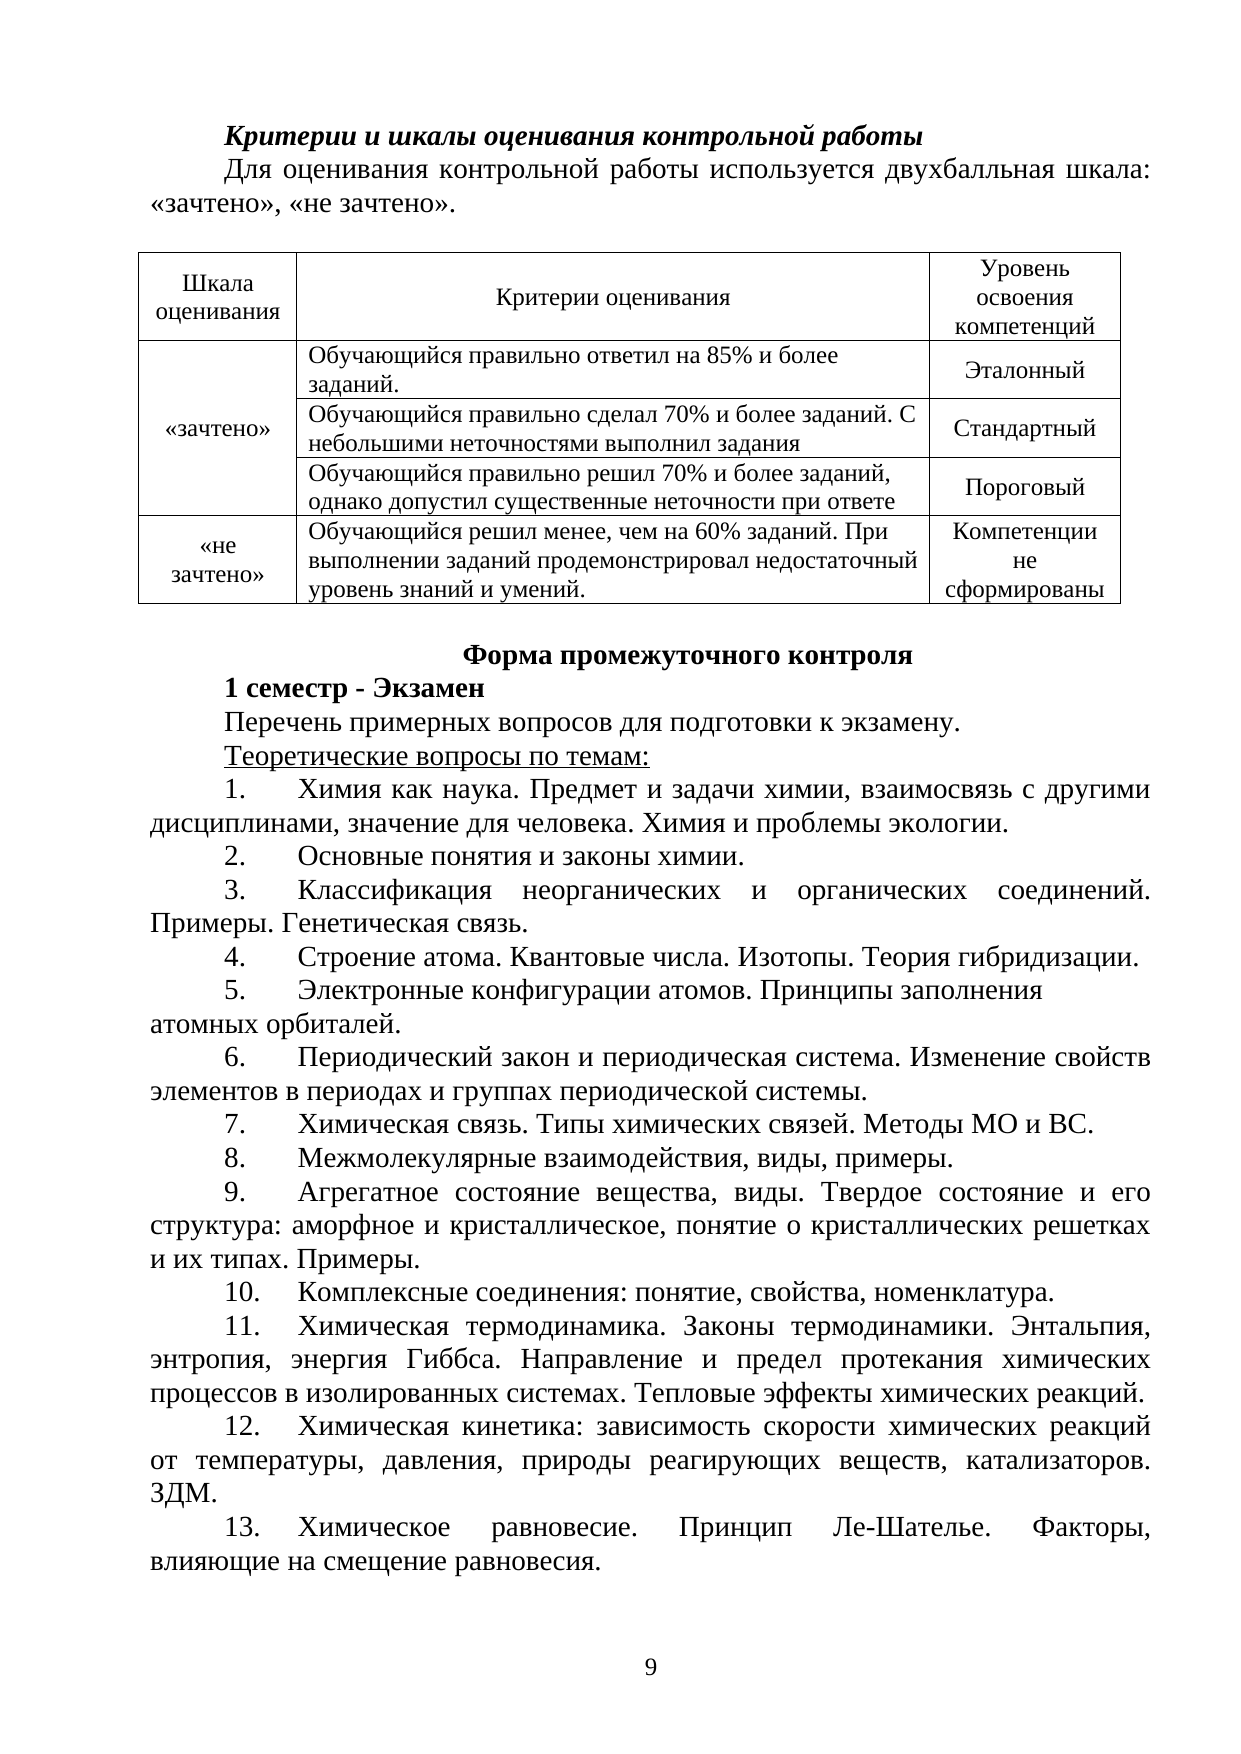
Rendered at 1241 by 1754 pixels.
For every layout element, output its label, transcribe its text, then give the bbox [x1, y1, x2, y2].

table_cell Обучающийся правильно решил 70% и более заданий, однако допустил существенные неточности при ответе [297, 458, 929, 515]
table_cell «зачтено» [139, 341, 296, 515]
text Форма промежуточного контроля [150, 637, 1152, 671]
list Строение атома. Квантовые числа. Изотопы. Теория гибридизации. [150, 939, 1152, 972]
table_cell Пороговый [930, 458, 1120, 515]
text Для оценивания контрольной работы используется двухбалльная шкала: «зачтено», «не зачтено». [150, 152, 1152, 219]
table_header Шкала оценивания [139, 253, 296, 339]
text 1 семестр - Экзамен [150, 671, 1152, 704]
list Классификация неорганических и органических соединений. Примеры. Генетическая связь. [150, 872, 1152, 939]
text Теоретические вопросы по темам: [150, 738, 1152, 771]
list Комплексные соединения: понятие, свойства, номенклатура. [150, 1274, 1152, 1308]
table_cell Компетенции не сформированы [930, 516, 1120, 602]
text Перечень примерных вопросов для подготовки к экзамену. [150, 704, 1152, 738]
table_header Уровень освоения компетенций [930, 253, 1120, 339]
list Химическая термодинамика. Законы термодинамики. Энтальпия, энтропия, энергия Гиббса. Направление и предел протекания химических процессов в изолированных системах. Тепловые эффекты химических реакций. [150, 1308, 1152, 1408]
table_cell Эталонный [930, 341, 1120, 398]
list Основные понятия и законы химии. [150, 838, 1152, 872]
list Химическое равновесие. Принцип Ле-Шателье. Факторы, влияющие на смещение равновесия. [150, 1509, 1152, 1576]
table_cell Обучающийся правильно сделал 70% и более заданий. С небольшими неточностями выполнил задания [297, 399, 929, 457]
table_cell Обучающийся решил менее, чем на 60% заданий. При выполнении заданий продемонстрировал недостаточный уровень знаний и умений. [297, 516, 929, 602]
list Химическая связь. Типы химических связей. Методы МО и ВС. [150, 1107, 1152, 1140]
table_cell «не зачтено» [139, 516, 296, 602]
table_cell Стандартный [930, 399, 1120, 457]
list Периодический закон и периодическая система. Изменение свойств элементов в периодах и группах периодической системы. [150, 1039, 1152, 1107]
table_cell Обучающийся правильно ответил на 85% и более заданий. [297, 341, 929, 398]
list Агрегатное состояние вещества, виды. Твердое состояние и его структура: аморфное и кристаллическое, понятие о кристаллических решетках и их типах. Примеры. [150, 1174, 1152, 1274]
list Межмолекулярные взаимодействия, виды, примеры. [150, 1140, 1152, 1174]
list Химия как наука. Предмет и задачи химии, взаимосвязь с другими дисциплинами, значение для человека. Химия и проблемы экологии. [150, 771, 1152, 838]
list Электронные конфигурации атомов. Принципы заполнения атомных орбиталей. [150, 972, 1152, 1039]
table_header Критерии оценивания [297, 253, 929, 339]
list Химическая кинетика: зависимость скорости химических реакций от температуры, давления, природы реагирующих веществ, катализаторов. ЗДМ. [150, 1408, 1152, 1509]
text Критерии и шкалы оценивания контрольной работы [150, 118, 1152, 152]
